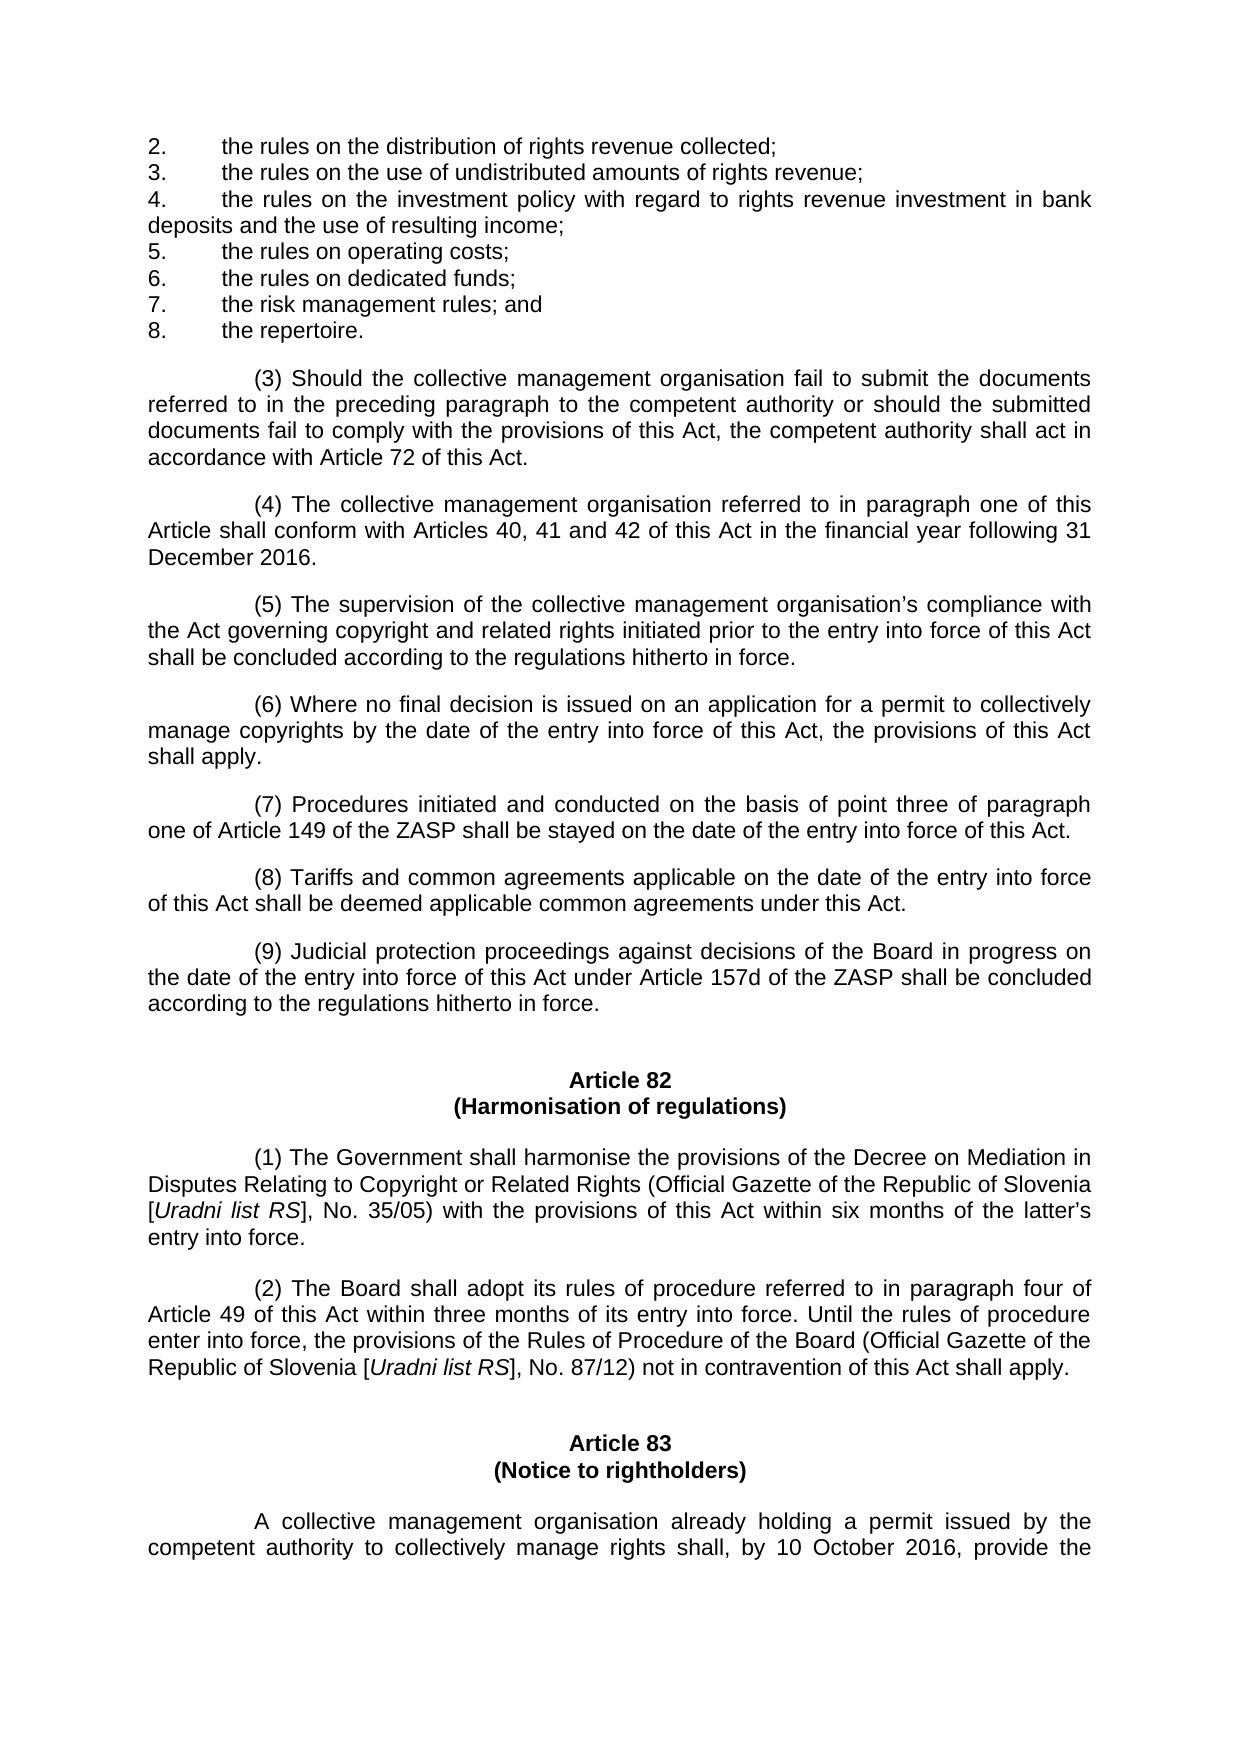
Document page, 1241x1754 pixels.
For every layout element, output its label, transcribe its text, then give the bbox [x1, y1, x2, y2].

text (Harmonisation of regulations) [148, 1093, 1093, 1119]
list the rules on the use of undistributed amounts of rights revenue; [148, 159, 1093, 186]
list the repertoire. [148, 317, 1093, 344]
text (Notice to rightholders) [148, 1457, 1093, 1483]
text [148, 1508, 1093, 1561]
text (7) Procedures initiated and conducted on the basis of point three of paragraph one of Article 149 of the ZASP shall be stayed on the date of the entry into force of this Act. [148, 791, 1093, 843]
list the rules on operating costs; [148, 238, 1093, 265]
text (8) Tariffs and common agreements applicable on the date of the entry into force of this Act shall be deemed applicable common agreements under this Act. [148, 864, 1093, 917]
text Article 83 [148, 1430, 1093, 1457]
text (9) Judicial protection proceedings against decisions of the Board in progress on the date of the entry into force of this Act under Article 157d of the ZASP shall be concluded according to the regulations hitherto in force. [148, 938, 1093, 1017]
list the rules on the investment policy with regard to rights revenue investment in bank deposits and the use of resulting income; [148, 186, 1093, 238]
text (3) Should the collective management organisation fail to submit the documents referred to in the preceding paragraph to the competent authority or should the submitted documents fail to comply with the provisions of this Act, the competent authority shall act in accordance with Article 72 of this Act. [148, 364, 1093, 470]
list the rules on the distribution of rights revenue collected; [148, 133, 1093, 159]
list the rules on dedicated funds; [148, 265, 1093, 291]
text (6) Where no final decision is issued on an application for a permit to collectively manage copyrights by the date of the entry into force of this Act, the provisions of this Act shall apply. [148, 691, 1093, 770]
list the risk management rules; and [148, 291, 1093, 317]
text (1) The Government shall harmonise the provisions of the Decree on Mediation in Disputes Relating to Copyright or Related Rights (Official Gazette of the Republic of Slovenia [Uradni list RS], No. 35/05) with the provisions of this Act within six months of the latter’s entry into force. [148, 1144, 1093, 1250]
text Article 82 [148, 1067, 1093, 1093]
text (2) The Board shall adopt its rules of procedure referred to in paragraph four of Article 49 of this Act within three months of its entry into force. Until the rules of procedure enter into force, the provisions of the Rules of Procedure of the Board (Official Gazette of the Republic of Slovenia [Uradni list RS], No. 87/12) not in contravention of this Act shall apply. [148, 1275, 1093, 1380]
text (5) The supervision of the collective management organisation’s compliance with the Act governing copyright and related rights initiated prior to the entry into force of this Act shall be concluded according to the regulations hitherto in force. [148, 591, 1093, 670]
text (4) The collective management organisation referred to in paragraph one of this Article shall conform with Articles 40, 41 and 42 of this Act in the financial year following 31 December 2016. [148, 491, 1093, 570]
